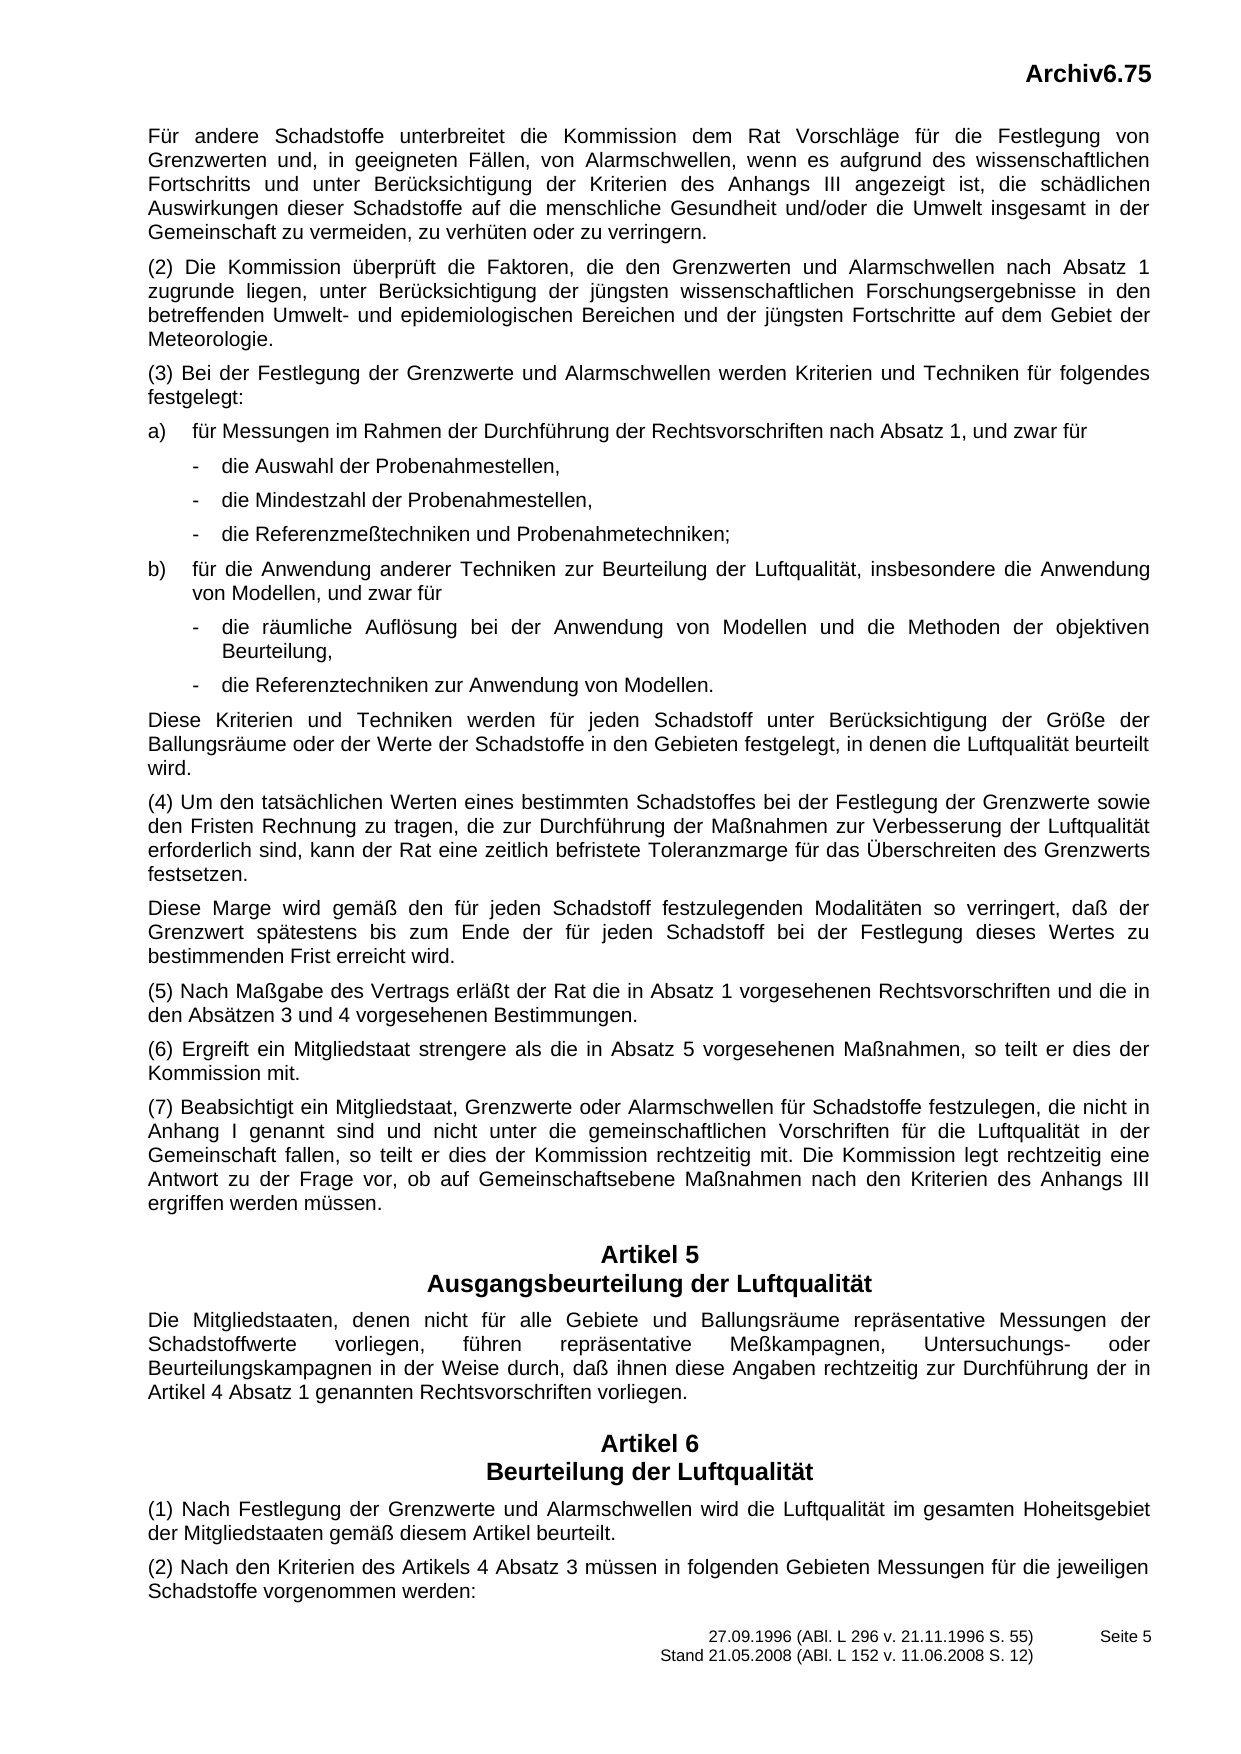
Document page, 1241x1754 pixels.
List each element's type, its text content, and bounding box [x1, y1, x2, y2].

text (6) Ergreift ein Mitgliedstaat strengere als die in Absatz 5 vorgesehenen Maßnahmen, so teilt er dies der Kommission mit. [148, 1037, 1152, 1085]
text - die Auswahl der Probenahmestellen, [148, 453, 1152, 477]
text - die Referenztechniken zur Anwendung von Modellen. [148, 673, 1152, 697]
text (1) Nach Festlegung der Grenzwerte und Alarmschwellen wird die Luftqualität im gesamten Hoheitsgebiet der Mitgliedstaaten gemäß diesem Artikel beurteilt. [148, 1497, 1152, 1544]
text Diese Kriterien und Techniken werden für jeden Schadstoff unter Berücksichtigung der Größe der Ballungsräume oder der Werte der Schadstoffe in den Gebieten festgelegt, in denen die Luftqualität beurteilt wird. [148, 708, 1152, 779]
text - die Mindestzahl der Probenahmestellen, [148, 488, 1152, 512]
text Diese Marge wird gemäß den für jeden Schadstoff festzulegenden Modalitäten so verringert, daß der Grenzwert spätestens bis zum Ende der für jeden Schadstoff bei der Festlegung dieses Wertes zu bestimmenden Frist erreicht wird. [148, 896, 1152, 968]
text (2) Die Kommission überprüft die Faktoren, die den Grenzwerten und Alarmschwellen nach Absatz 1 zugrunde liegen, unter Berücksichtigung der jüngsten wissenschaftlichen Forschungsergebnisse in den betreffenden Umwelt- und epidemiologischen Bereichen und der jüngsten Fortschritte auf dem Gebiet der Meteorologie. [148, 254, 1152, 350]
subtitle Artikel 5 Ausgangsbeurteilung der Luftqualität [148, 1240, 1152, 1297]
text Die Mitgliedstaaten, denen nicht für alle Gebiete und Ballungsräume repräsentative Messungen der Schadstoffwerte vorliegen, führen repräsentative Meßkampagnen, Untersuchungs- oder Beurteilungskampagnen in der Weise durch, daß ihnen diese Angaben rechtzeitig zur Durchführung der in Artikel 4 Absatz 1 genannten Rechtsvorschriften vorliegen. [148, 1308, 1152, 1404]
text a) für Messungen im Rahmen der Durchführung der Rechtsvorschriften nach Absatz 1, und zwar für [148, 419, 1152, 443]
text - die Referenzmeßtechniken und Probenahmetechniken; [148, 522, 1152, 546]
text Für andere Schadstoffe unterbreitet die Kommission dem Rat Vorschläge für die Festlegung von Grenzwerten und, in geeigneten Fällen, von Alarmschwellen, wenn es aufgrund des wissenschaftlichen Fortschritts und unter Berücksichtigung der Kriterien des Anhangs III angezeigt ist, die schädlichen Auswirkungen dieser Schadstoffe auf die menschliche Gesundheit und/oder die Umwelt insgesamt in der Gemeinschaft zu vermeiden, zu verhüten oder zu verringern. [148, 124, 1152, 244]
text (3) Bei der Festlegung der Grenzwerte und Alarmschwellen werden Kriterien und Techniken für folgendes festgelegt: [148, 361, 1152, 409]
text (5) Nach Maßgabe des Vertrags erläßt der Rat die in Absatz 1 vorgesehenen Rechtsvorschriften und die in den Absätzen 3 und 4 vorgesehenen Bestimmungen. [148, 978, 1152, 1026]
subtitle Artikel 6 Beurteilung der Luftqualität [148, 1429, 1152, 1486]
text (2) Nach den Kriterien des Artikels 4 Absatz 3 müssen in folgenden Gebieten Messungen für die jeweiligen Schadstoffe vorgenommen werden: [148, 1555, 1152, 1603]
text - die räumliche Auflösung bei der Anwendung von Modellen und die Methoden der objektiven Beurteilung, [148, 615, 1152, 663]
text b) für die Anwendung anderer Techniken zur Beurteilung der Luftqualität, insbesondere die Anwendung von Modellen, und zwar für [148, 557, 1152, 604]
text (7) Beabsichtigt ein Mitgliedstaat, Grenzwerte oder Alarmschwellen für Schadstoffe festzulegen, die nicht in Anhang I genannt sind und nicht unter die gemeinschaftlichen Vorschriften für die Luftqualität in der Gemeinschaft fallen, so teilt er dies der Kommission rechtzeitig mit. Die Kommission legt rechtzeitig eine Antwort zu der Frage vor, ob auf Gemeinschaftsebene Maßnahmen nach den Kriterien des Anhangs III ergriffen werden müssen. [148, 1095, 1152, 1215]
text (4) Um den tatsächlichen Werten eines bestimmten Schadstoffes bei der Festlegung der Grenzwerte sowie den Fristen Rechnung zu tragen, die zur Durchführung der Maßnahmen zur Verbesserung der Luftqualität erforderlich sind, kann der Rat eine zeitlich befristete Toleranzmarge für das Überschreiten des Grenzwerts festsetzen. [148, 790, 1152, 886]
